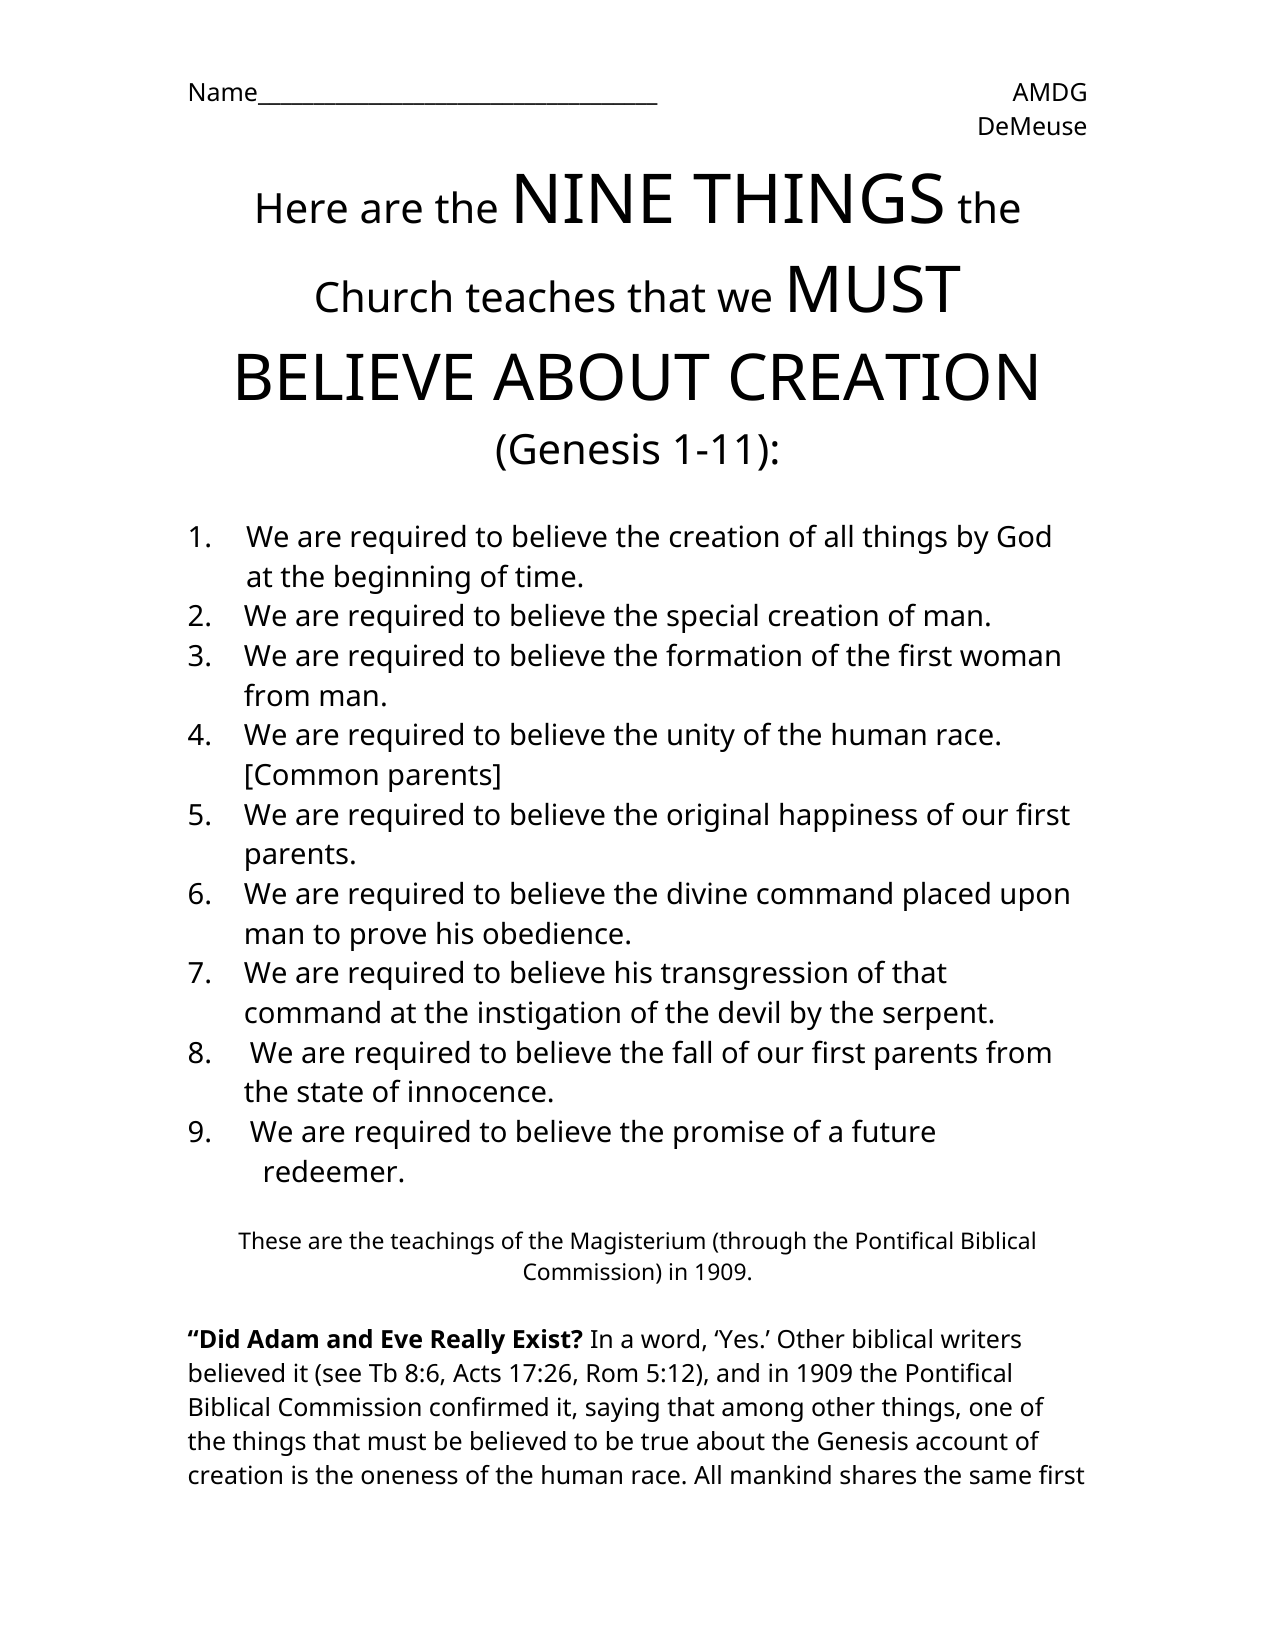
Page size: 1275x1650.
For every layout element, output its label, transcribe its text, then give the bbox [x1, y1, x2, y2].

text These are the teachings of the Magisterium (through the Pontifical Biblical Commission) in 1909. [187, 1225, 1087, 1287]
text 2. We are required to believe the special creation of man. [187, 596, 1087, 635]
text 6. We are required to believe the divine command placed upon man to prove his obedience. [187, 873, 1087, 953]
text 4. We are required to believe the unity of the human race. [Common parents] [187, 714, 1087, 794]
text 5. We are required to believe the original happiness of our first parents. [187, 794, 1087, 873]
text 1. We are required to believe the creation of all things by God at the beginning of time. [187, 516, 1087, 596]
text 9. We are required to believe the promise of a future redeemer. [187, 1111, 1087, 1191]
text 7. We are required to believe his transgression of that command at the instigation of the devil by the serpent. [187, 953, 1087, 1032]
text 3. We are required to believe the formation of the first woman from man. [187, 635, 1087, 714]
text Here are the nine things the Church teaches that we must believe about creation (Genesis 1-11): [187, 150, 1087, 476]
text 8. We are required to believe the fall of our first parents from the state of innocence. [187, 1032, 1087, 1111]
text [187, 1321, 1087, 1492]
